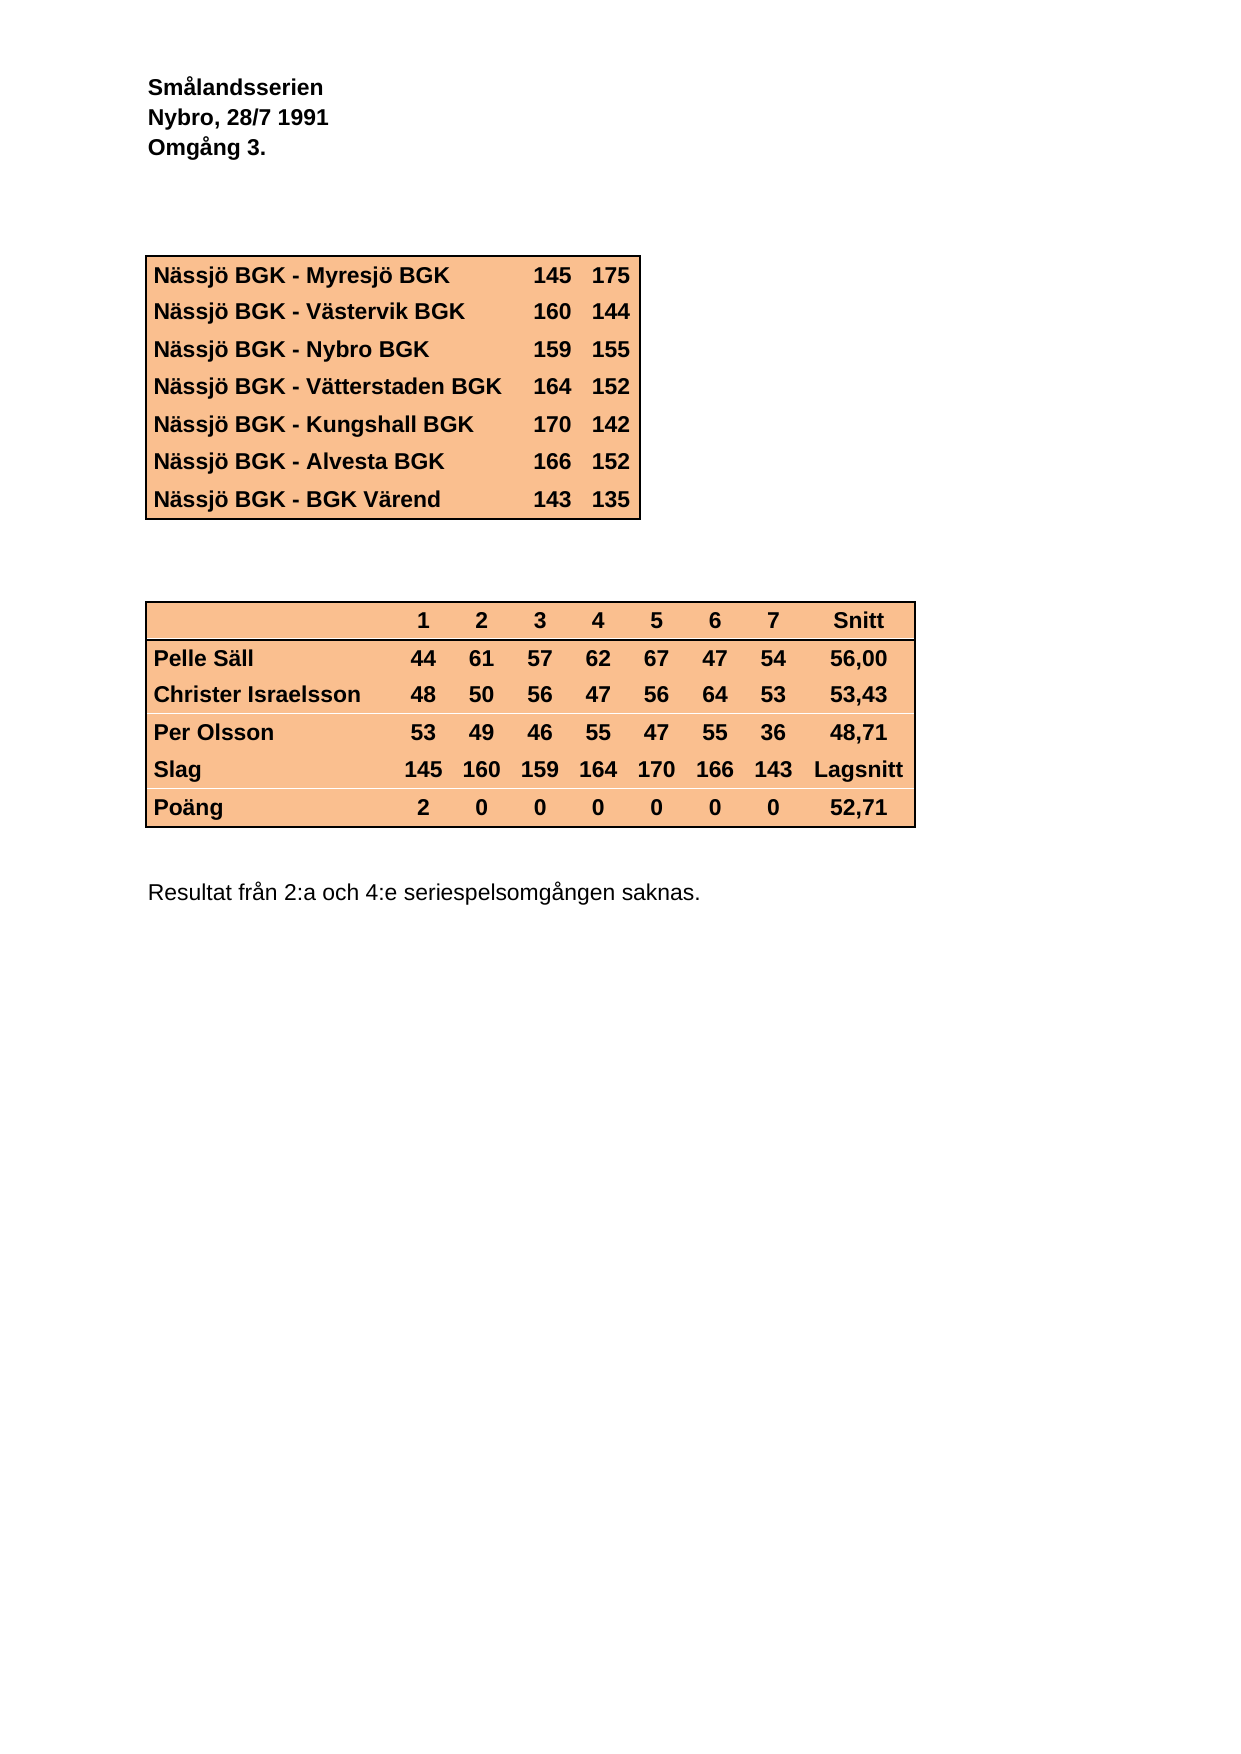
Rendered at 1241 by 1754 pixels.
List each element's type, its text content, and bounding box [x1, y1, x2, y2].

table_cell Slag [147, 751, 394, 788]
table_cell 143 [744, 751, 802, 788]
table_cell 0 [511, 789, 569, 826]
table_cell 135 [581, 480, 639, 518]
table_cell 152 [581, 443, 639, 480]
table_cell Per Olsson [147, 714, 394, 751]
text Resultat från 2:a och 4:e seriespelsomgången saknas. [148, 879, 1093, 905]
table_cell 56 [511, 676, 569, 713]
table_cell Nässjö BGK - Alvesta BGK [147, 443, 523, 480]
table_header 6 [686, 603, 744, 638]
table_cell 0 [452, 789, 511, 826]
table_cell Nässjö BGK - BGK Värend [147, 480, 523, 518]
table_cell 166 [686, 751, 744, 788]
table_cell 142 [581, 405, 639, 443]
table_cell 61 [452, 641, 511, 676]
text Smålandsserien [148, 74, 1093, 100]
table_cell 143 [523, 480, 581, 518]
table_cell Christer Israelsson [147, 676, 394, 713]
table_cell 170 [627, 751, 686, 788]
table_cell 44 [394, 641, 452, 676]
table_cell 62 [569, 641, 627, 676]
table_cell 57 [511, 641, 569, 676]
table_header 7 [744, 603, 802, 638]
table_header 2 [452, 603, 511, 638]
table_cell 155 [581, 330, 639, 368]
table_cell Nässjö BGK - Nybro BGK [147, 330, 523, 368]
table_cell 55 [686, 714, 744, 751]
table_header 5 [627, 603, 686, 638]
table_cell 144 [581, 293, 639, 330]
table_cell 160 [452, 751, 511, 788]
table_cell 160 [523, 293, 581, 330]
table_cell Poäng [147, 789, 394, 826]
table_cell 2 [394, 789, 452, 826]
table_cell 152 [581, 368, 639, 405]
table_header 3 [511, 603, 569, 638]
table_cell 52,71 [802, 789, 914, 826]
table_cell 53,43 [802, 676, 914, 713]
table_cell 50 [452, 676, 511, 713]
table_cell 53 [744, 676, 802, 713]
table_cell 55 [569, 714, 627, 751]
table_cell 164 [569, 751, 627, 788]
table_header [147, 603, 394, 638]
table_cell 159 [523, 330, 581, 368]
table_cell 164 [523, 368, 581, 405]
table_cell Nässjö BGK - Vätterstaden BGK [147, 368, 523, 405]
table_header 175 [581, 257, 639, 293]
table_cell Nässjö BGK - Västervik BGK [147, 293, 523, 330]
table_cell 48 [394, 676, 452, 713]
table_cell 145 [394, 751, 452, 788]
table_cell 0 [627, 789, 686, 826]
table_cell 159 [511, 751, 569, 788]
table_cell 64 [686, 676, 744, 713]
table_header 145 [523, 257, 581, 293]
table_cell 47 [627, 714, 686, 751]
table_cell 46 [511, 714, 569, 751]
text Omgång 3. [148, 134, 1093, 161]
table_cell 0 [744, 789, 802, 826]
table_cell Lagsnitt [802, 751, 914, 788]
table_cell 0 [686, 789, 744, 826]
table_cell Pelle Säll [147, 641, 394, 676]
table_cell 0 [569, 789, 627, 826]
table_cell 48,71 [802, 714, 914, 751]
table_cell 56 [627, 676, 686, 713]
table_cell 53 [394, 714, 452, 751]
text Nybro, 28/7 1991 [148, 104, 1093, 130]
table_cell 170 [523, 405, 581, 443]
table_cell 54 [744, 641, 802, 676]
table_header 4 [569, 603, 627, 638]
table_header Nässjö BGK - Myresjö BGK [147, 257, 523, 293]
table_header 1 [394, 603, 452, 638]
table_cell 47 [686, 641, 744, 676]
table_header Snitt [802, 603, 914, 638]
table_cell 67 [627, 641, 686, 676]
table_cell 49 [452, 714, 511, 751]
table_cell 47 [569, 676, 627, 713]
table_cell 166 [523, 443, 581, 480]
table_cell 56,00 [802, 641, 914, 676]
table_cell Nässjö BGK - Kungshall BGK [147, 405, 523, 443]
table_cell 36 [744, 714, 802, 751]
